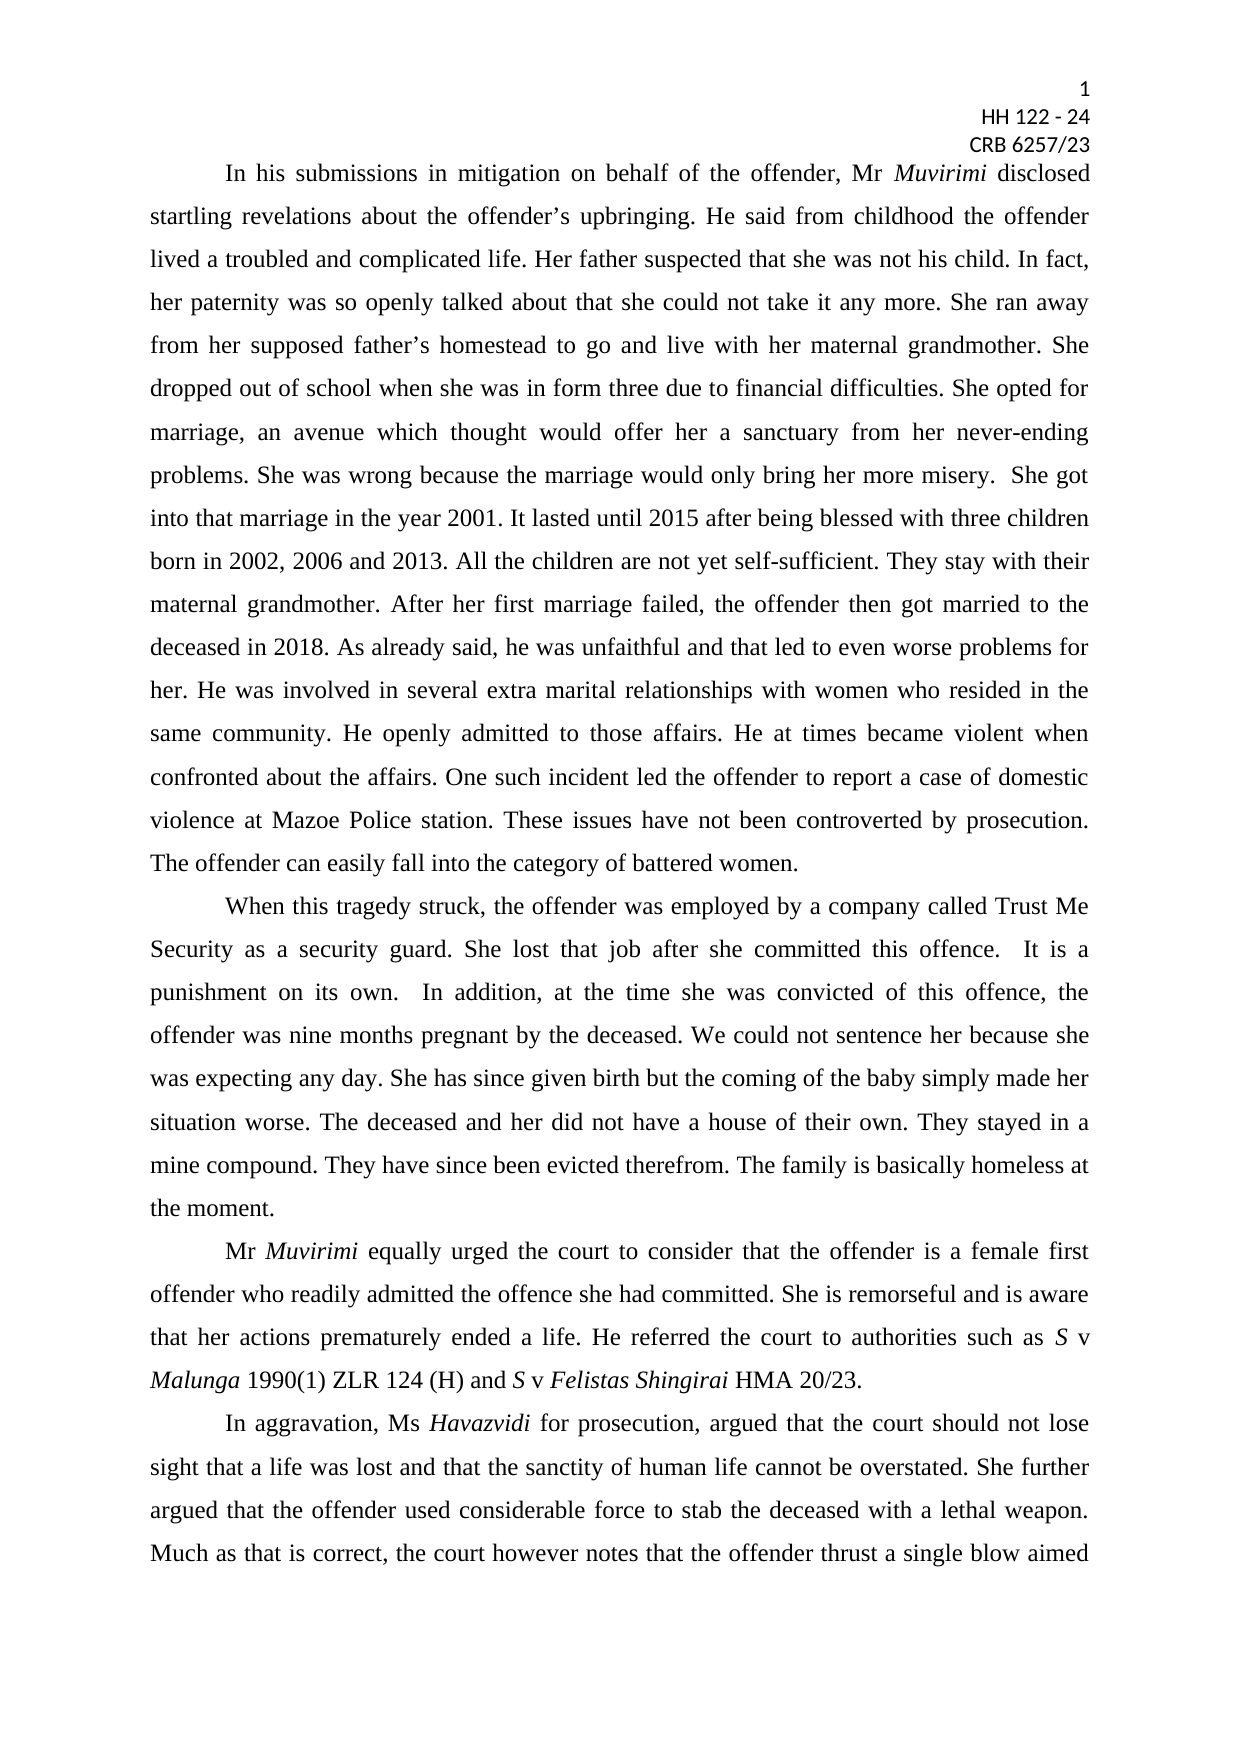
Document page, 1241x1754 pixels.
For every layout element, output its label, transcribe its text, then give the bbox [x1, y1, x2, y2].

text Mr Muvirimi equally urged the court to consider that the offender is a female first offender who readily admitted the offence she had committed. She is remorseful and is aware that her actions prematurely ended a life. He referred the court to authorities such as S v Malunga 1990(1) ZLR 124 (H) and S v Felistas Shingirai HMA 20/23. [150, 1236, 1090, 1394]
text In his submissions in mitigation on behalf of the offender, Mr Muvirimi disclosed startling revelations about the offender’s upbringing. He said from childhood the offender lived a troubled and complicated life. Her father suspected that she was not his child. In fact, her paternity was so openly talked about that she could not take it any more. She ran away from her supposed father’s homestead to go and live with her maternal grandmother. She dropped out of school when she was in form three due to financial difficulties. She opted for marriage, an avenue which thought would offer her a sanctuary from her never-ending problems. She was wrong because the marriage would only bring her more misery. She got into that marriage in the year 2001. It lasted until 2015 after being blessed with three children born in 2002, 2006 and 2013. All the children are not yet self-sufficient. They stay with their maternal grandmother. After her first marriage failed, the offender then got married to the deceased in 2018. As already said, he was unfaithful and that led to even worse problems for her. He was involved in several extra marital relationships with women who resided in the same community. He openly admitted to those affairs. He at times became violent when confronted about the affairs. One such incident led the offender to report a case of domestic violence at Mazoe Police station. These issues have not been controverted by prosecution. The offender can easily fall into the category of battered women. [150, 158, 1090, 877]
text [150, 1408, 1090, 1567]
text When this tragedy struck, the offender was employed by a company called Trust Me Security as a security guard. She lost that job after she committed this offence. It is a punishment on its own. In addition, at the time she was convicted of this offence, the offender was nine months pregnant by the deceased. We could not sentence her because she was expecting any day. She has since given birth but the coming of the baby simply made her situation worse. The deceased and her did not have a house of their own. They stayed in a mine compound. They have since been evicted therefrom. The family is basically homeless at the moment. [150, 891, 1090, 1222]
